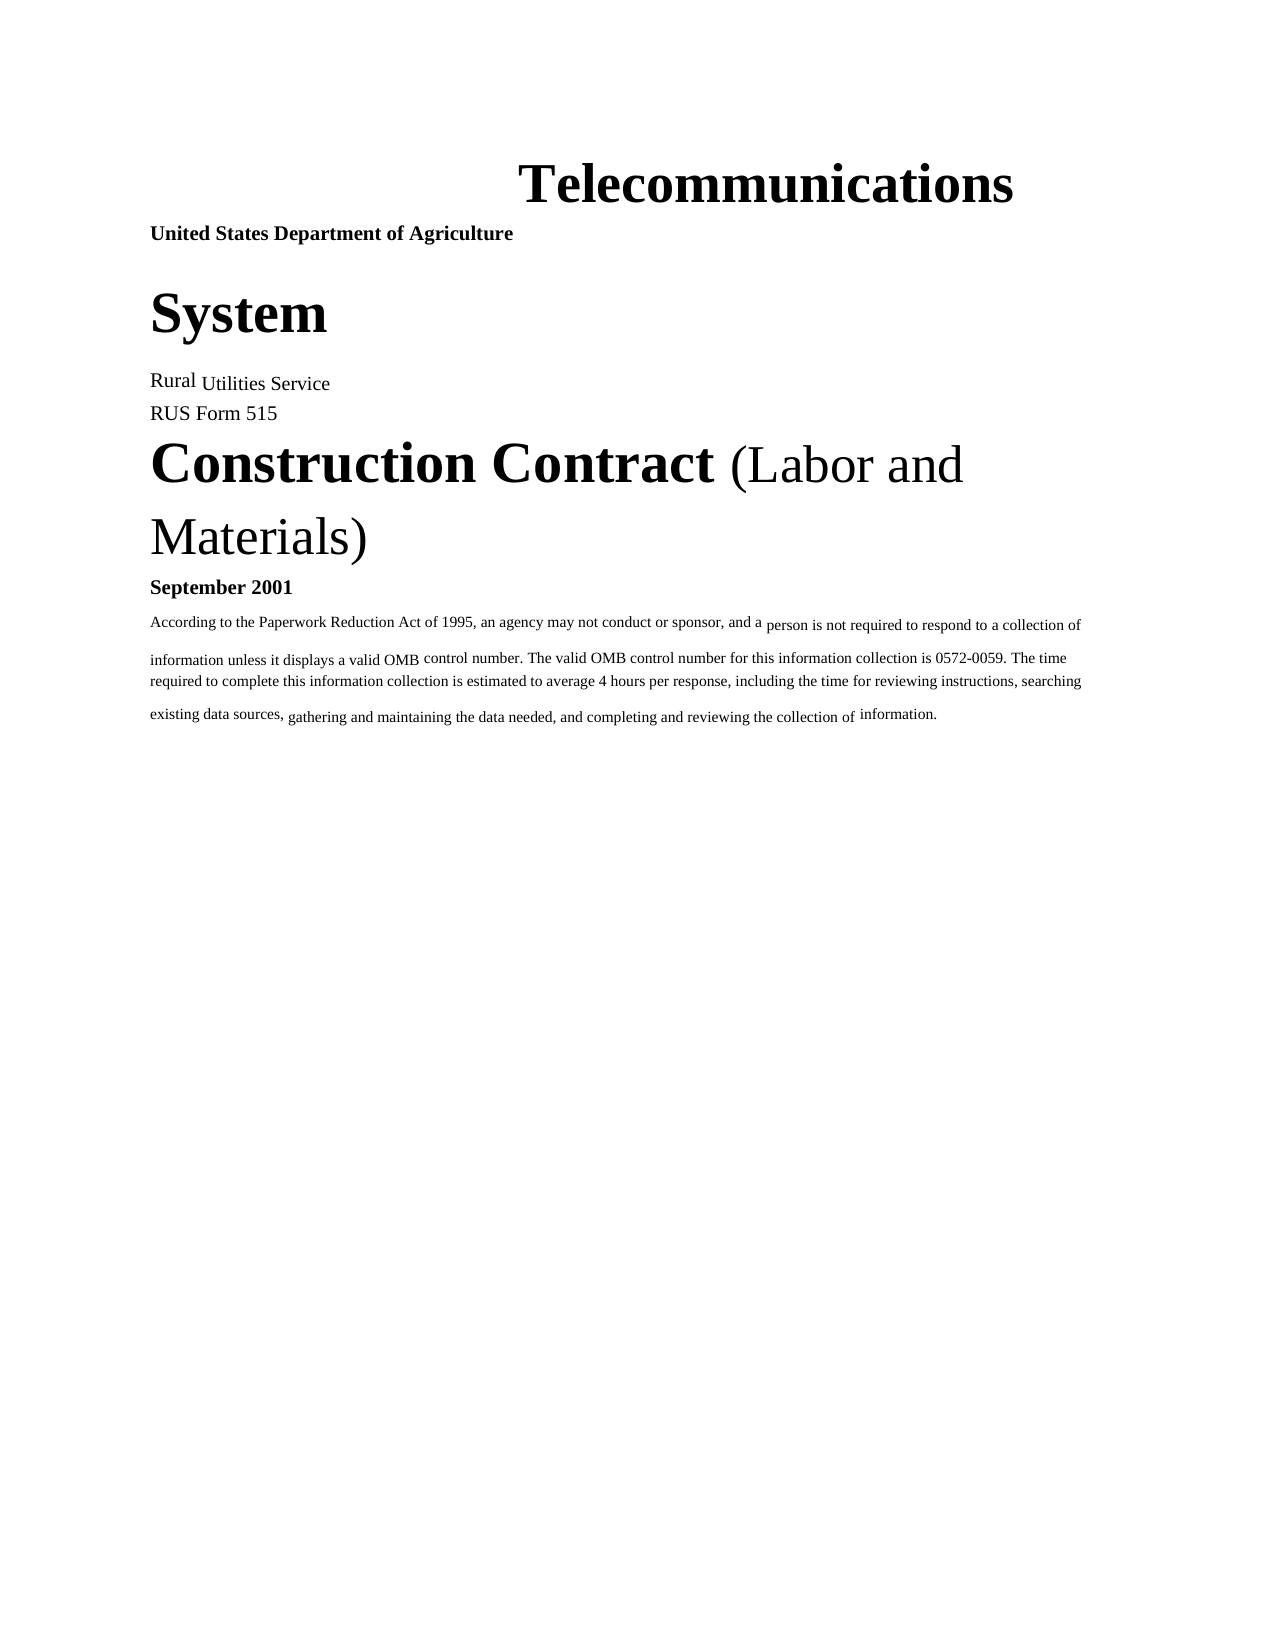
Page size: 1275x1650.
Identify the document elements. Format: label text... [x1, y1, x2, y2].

text System [150, 278, 1125, 345]
text United States Department of Agriculture Telecommunications [150, 150, 1125, 261]
text According to the Paperwork Reduction Act of 1995, an agency may not conduct or sponsor, and a person is not required to respond to a collection of information unless it displays a valid OMB control number. The valid OMB control number for this information collection is 0572-0059. The time required to complete this information collection is estimated to average 4 hours per response, including the time for reviewing instructions, searching existing data sources, gathering and maintaining the data needed, and completing and reviewing the collection of information. [150, 602, 1110, 725]
text Rural Utilities Service [150, 355, 1125, 395]
text RUS Form 515 [150, 401, 1125, 424]
text September 2001 [150, 575, 1125, 599]
text Construction Contract (Labor and Materials) [150, 428, 1125, 566]
